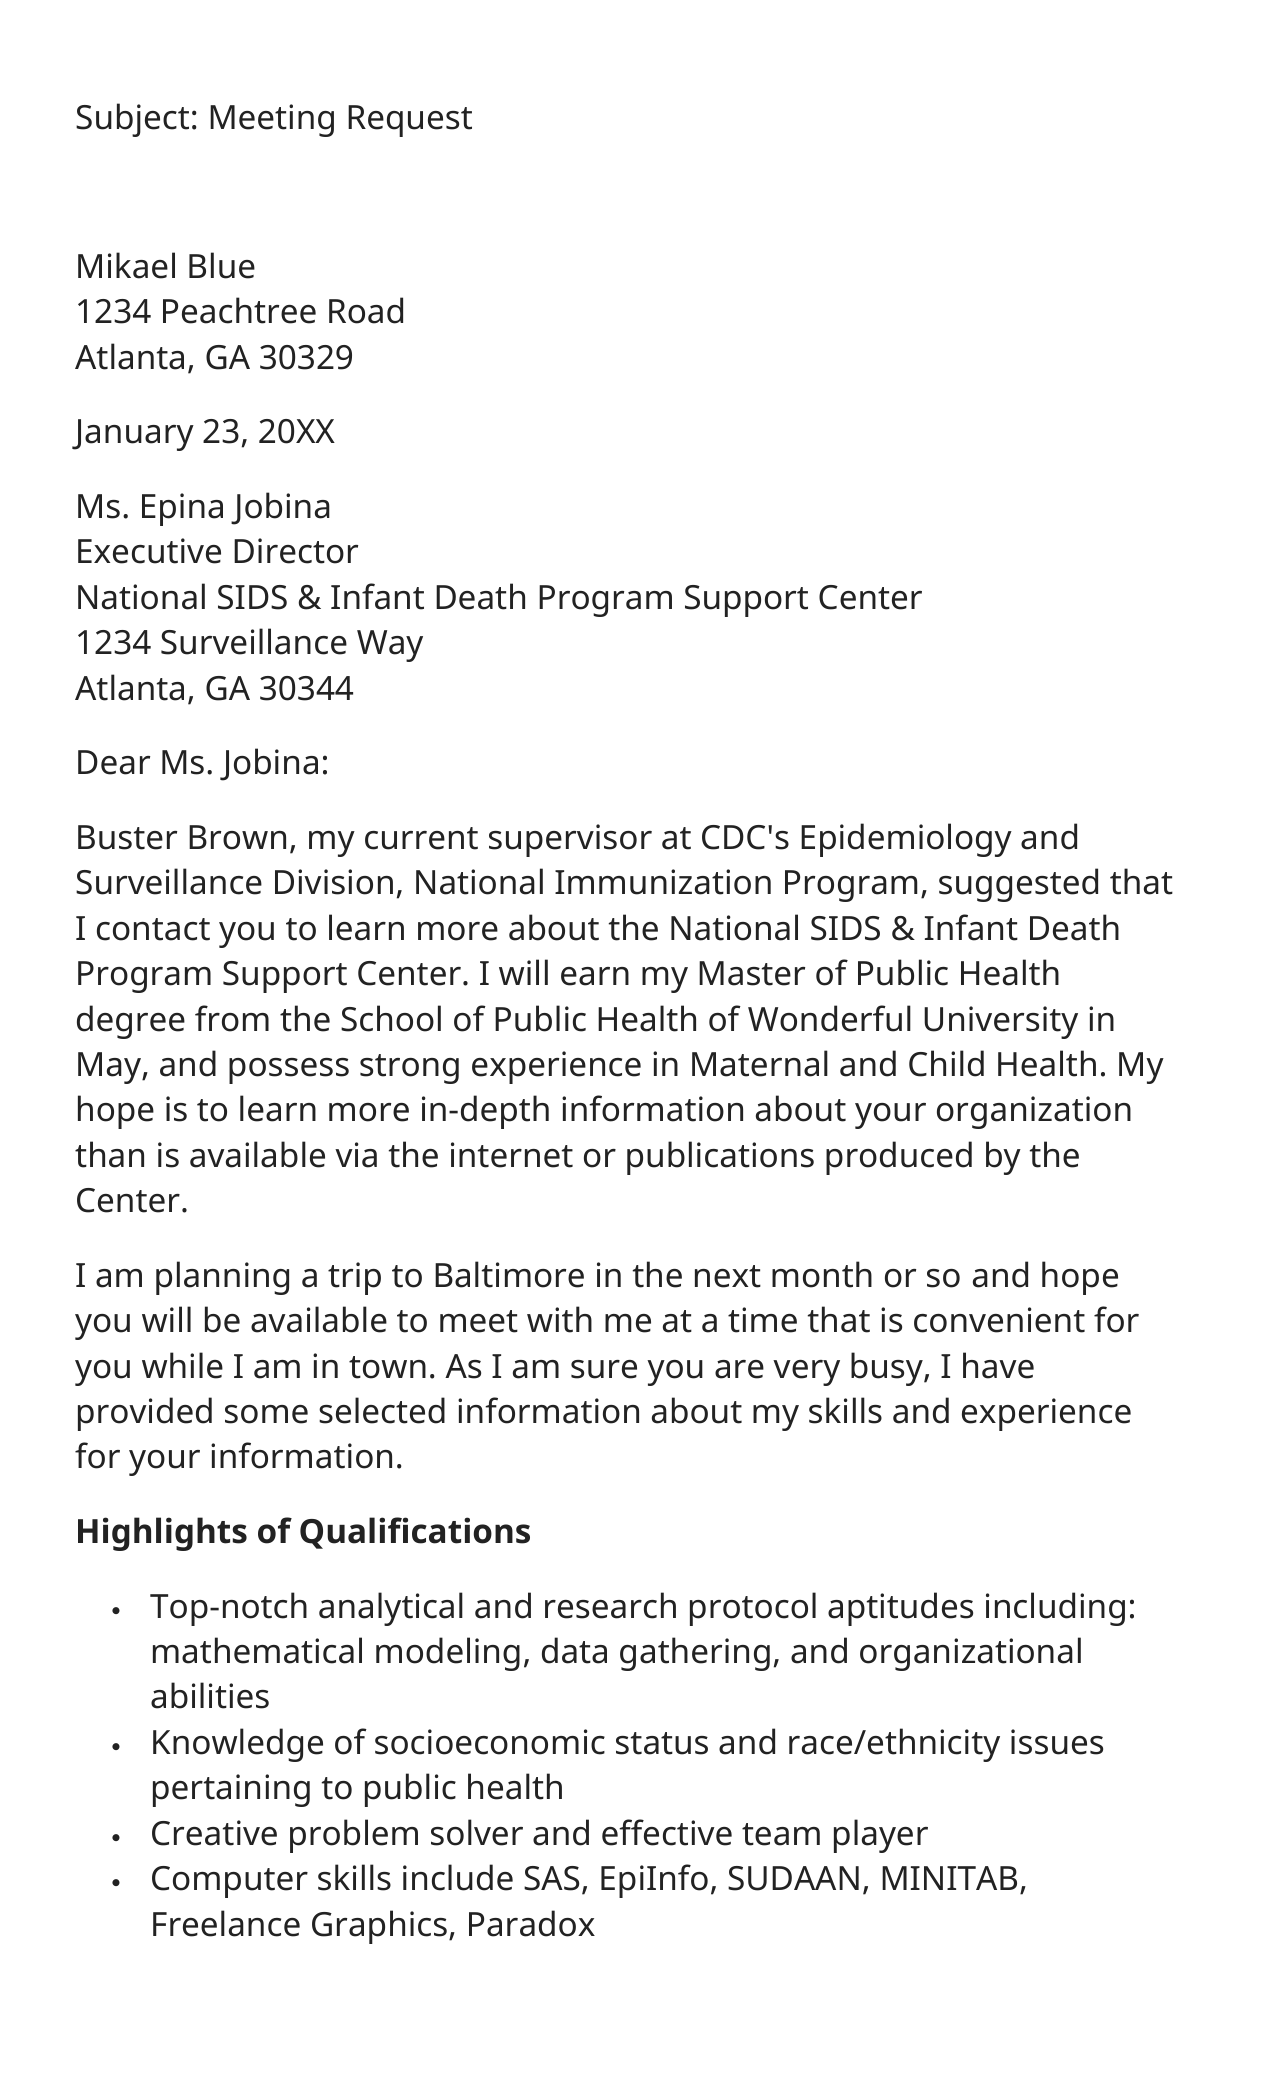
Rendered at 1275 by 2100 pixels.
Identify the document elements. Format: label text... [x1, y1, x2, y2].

list Top-notch analytical and research protocol aptitudes including: mathematical modeling, data gathering, and organizational abilities [112, 1582, 1181, 1719]
list Creative problem solver and effective team player [112, 1809, 1181, 1855]
text Buster Brown, my current supervisor at CDC's Epidemiology and Surveillance Division, National Immunization Program, suggested that I contact you to learn more about the National SIDS & Infant Death Program Support Center. I will earn my Master of Public Health degree from the School of Public Health of Wonderful University in May, and possess strong experience in Maternal and Child Health. My hope is to learn more in-depth information about your organization than is available via the internet or publications produced by the Center. [75, 814, 1181, 1222]
list Knowledge of socioeconomic status and race/ethnicity issues pertaining to public health [112, 1719, 1181, 1809]
text Mikael Blue 1234 Peachtree Road Atlanta, GA 30329 [75, 243, 1181, 379]
text Ms. Epina Jobina Executive Director National SIDS & Infant Death Program Support Center 1234 Surveillance Way Atlanta, GA 30344 [75, 483, 1181, 710]
text ﻿January 23, 20XX [75, 408, 1181, 454]
text Highlights of Qualifications [75, 1508, 1181, 1553]
text I am planning a trip to Baltimore in the next month or so and hope you will be available to meet with me at a time that is convenient for you while I am in town. As I am sure you are very busy, I have provided some selected information about my skills and experience for your information. [75, 1252, 1181, 1479]
list Computer skills include SAS, EpiInfo, SUDAAN, MINITAB, Freelance Graphics, Paradox [112, 1855, 1181, 1946]
text Dear Ms. Jobina: [75, 739, 1181, 784]
text Subject: Meeting Request [75, 94, 1181, 139]
